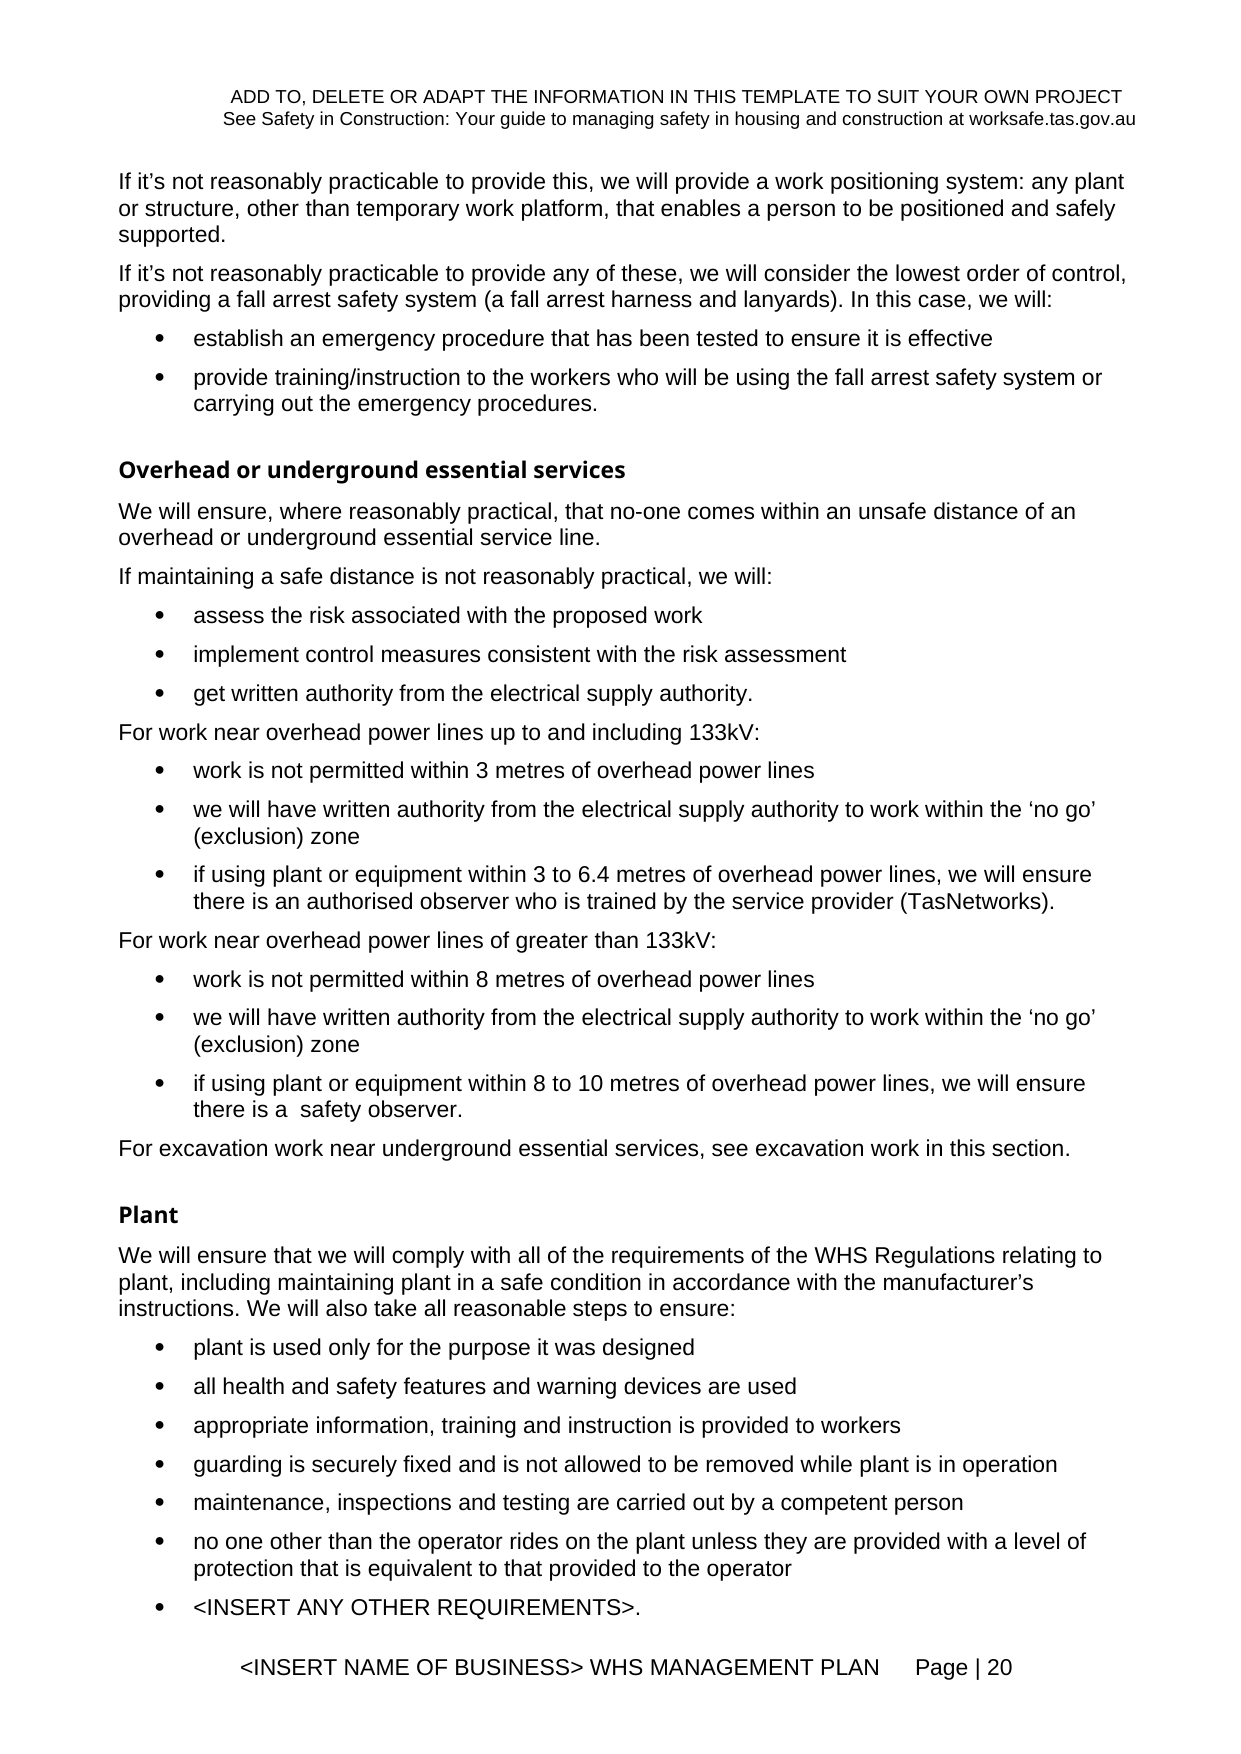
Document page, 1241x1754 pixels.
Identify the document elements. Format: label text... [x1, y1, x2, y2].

text We will ensure that we will comply with all of the requirements of the WHS Regulations relating to plant, including maintaining plant in a safe condition in accordance with the manufacturer’s instructions. We will also take all reasonable steps to ensure: [118, 1242, 1134, 1321]
text If it’s not reasonably practicable to provide any of these, we will consider the lowest order of control, providing a fall arrest safety system (a fall arrest harness and lanyards). In this case, we will: [118, 260, 1134, 313]
text plant is used only for the purpose it was designed [156, 1334, 1134, 1360]
text we will have written authority from the electrical supply authority to work within the ‘no go’ (exclusion) zone [156, 796, 1134, 849]
text For work near overhead power lines of greater than 133kV: [118, 927, 1134, 953]
text all health and safety features and warning devices are used [156, 1373, 1134, 1399]
subtitle Plant [118, 1199, 1134, 1230]
text provide training/instruction to the workers who will be using the fall arrest safety system or carrying out the emergency procedures. [156, 364, 1134, 417]
text work is not permitted within 3 metres of overhead power lines [156, 757, 1134, 784]
text establish an emergency procedure that has been tested to ensure it is effective [156, 325, 1134, 351]
text For work near overhead power lines up to and including 133kV: [118, 718, 1134, 745]
text <INSERT ANY OTHER REQUIREMENTS>. [156, 1593, 1134, 1620]
text implement control measures consistent with the risk assessment [156, 641, 1134, 667]
text If it’s not reasonably practicable to provide this, we will provide a work positioning system: any plant or structure, other than temporary work platform, that enables a person to be positioned and safely supported. [118, 168, 1134, 247]
text no one other than the operator rides on the plant unless they are provided with a level of protection that is equivalent to that provided to the operator [156, 1528, 1134, 1581]
text maintenance, inspections and testing are carried out by a competent person [156, 1489, 1134, 1516]
text guarding is securely fixed and is not allowed to be removed while plant is in operation [156, 1451, 1134, 1477]
text For excavation work near underground essential services, see excavation work in this section. [118, 1135, 1134, 1161]
text work is not permitted within 8 metres of overhead power lines [156, 966, 1134, 992]
text appropriate information, training and instruction is provided to workers [156, 1412, 1134, 1438]
text We will ensure, where reasonably practical, that no-one comes within an unsafe distance of an overhead or underground essential service line. [118, 498, 1134, 551]
text get written authority from the electrical supply authority. [156, 680, 1134, 706]
text we will have written authority from the electrical supply authority to work within the ‘no go’ (exclusion) zone [156, 1004, 1134, 1057]
subtitle Overhead or underground essential services [118, 454, 1134, 485]
text assess the risk associated with the proposed work [156, 602, 1134, 628]
text if using plant or equipment within 3 to 6.4 metres of overhead power lines, we will ensure there is an authorised observer who is trained by the service provider (TasNetworks). [156, 861, 1134, 914]
text if using plant or equipment within 8 to 10 metres of overhead power lines, we will ensure there is a safety observer. [156, 1069, 1134, 1122]
text If maintaining a safe distance is not reasonably practical, we will: [118, 563, 1134, 589]
